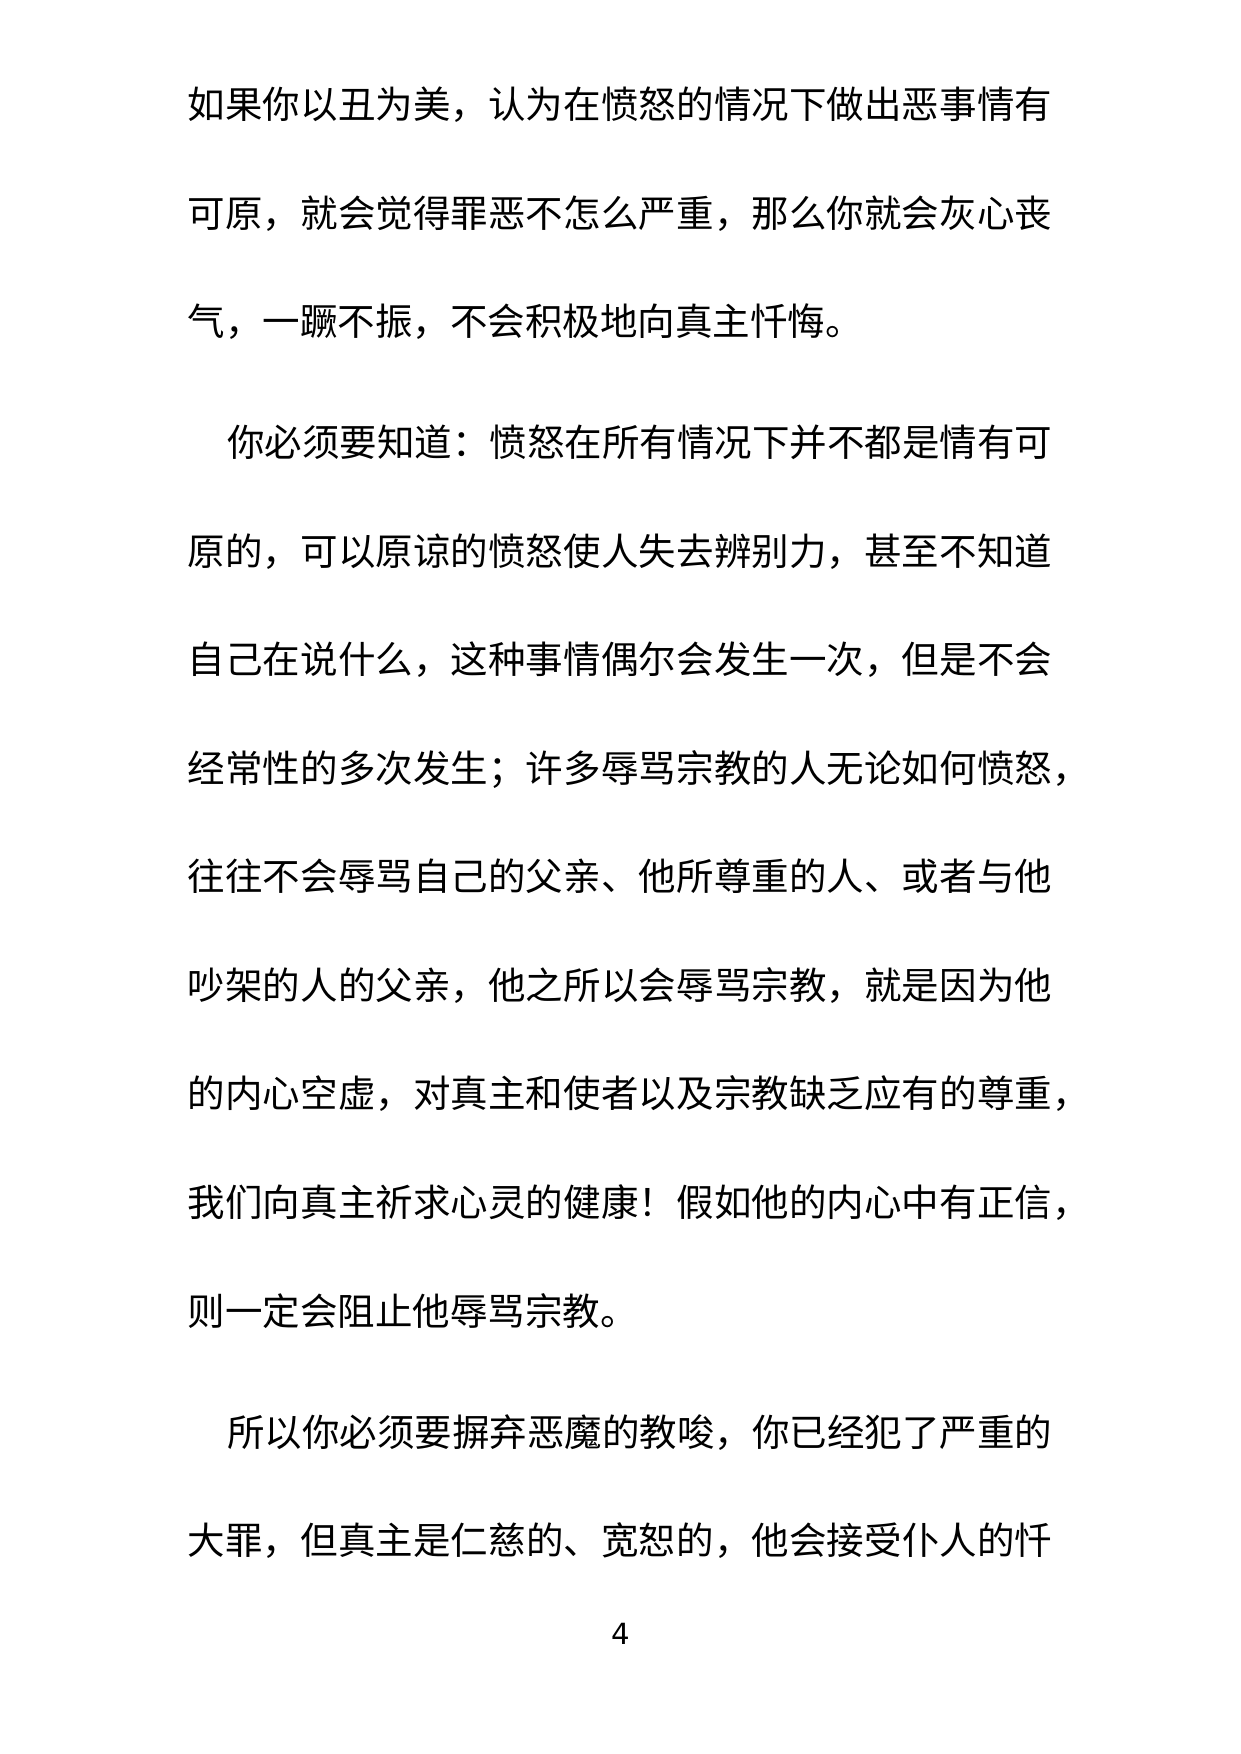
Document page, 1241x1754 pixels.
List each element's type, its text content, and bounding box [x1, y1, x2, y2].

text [187, 75, 1053, 346]
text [187, 1402, 1053, 1565]
text 你必须要知道：愤怒在所有情况下并不都是情有可原的，可以原谅的愤怒使人失去辨别力，甚至不知道自己在说什么，这种事情偶尔会发生一次，但是不会经常性的多次发生；许多辱骂宗教的人无论如何愤怒，往往不会辱骂自己的父亲、他所尊重的人、或者与他吵架的人的父亲，他之所以会辱骂宗教，就是因为他的内心空虚，对真主和使者以及宗教缺乏应有的尊重，我们向真主祈求心灵的健康！假如他的内心中有正信，则一定会阻止他辱骂宗教。 [187, 413, 1053, 1336]
